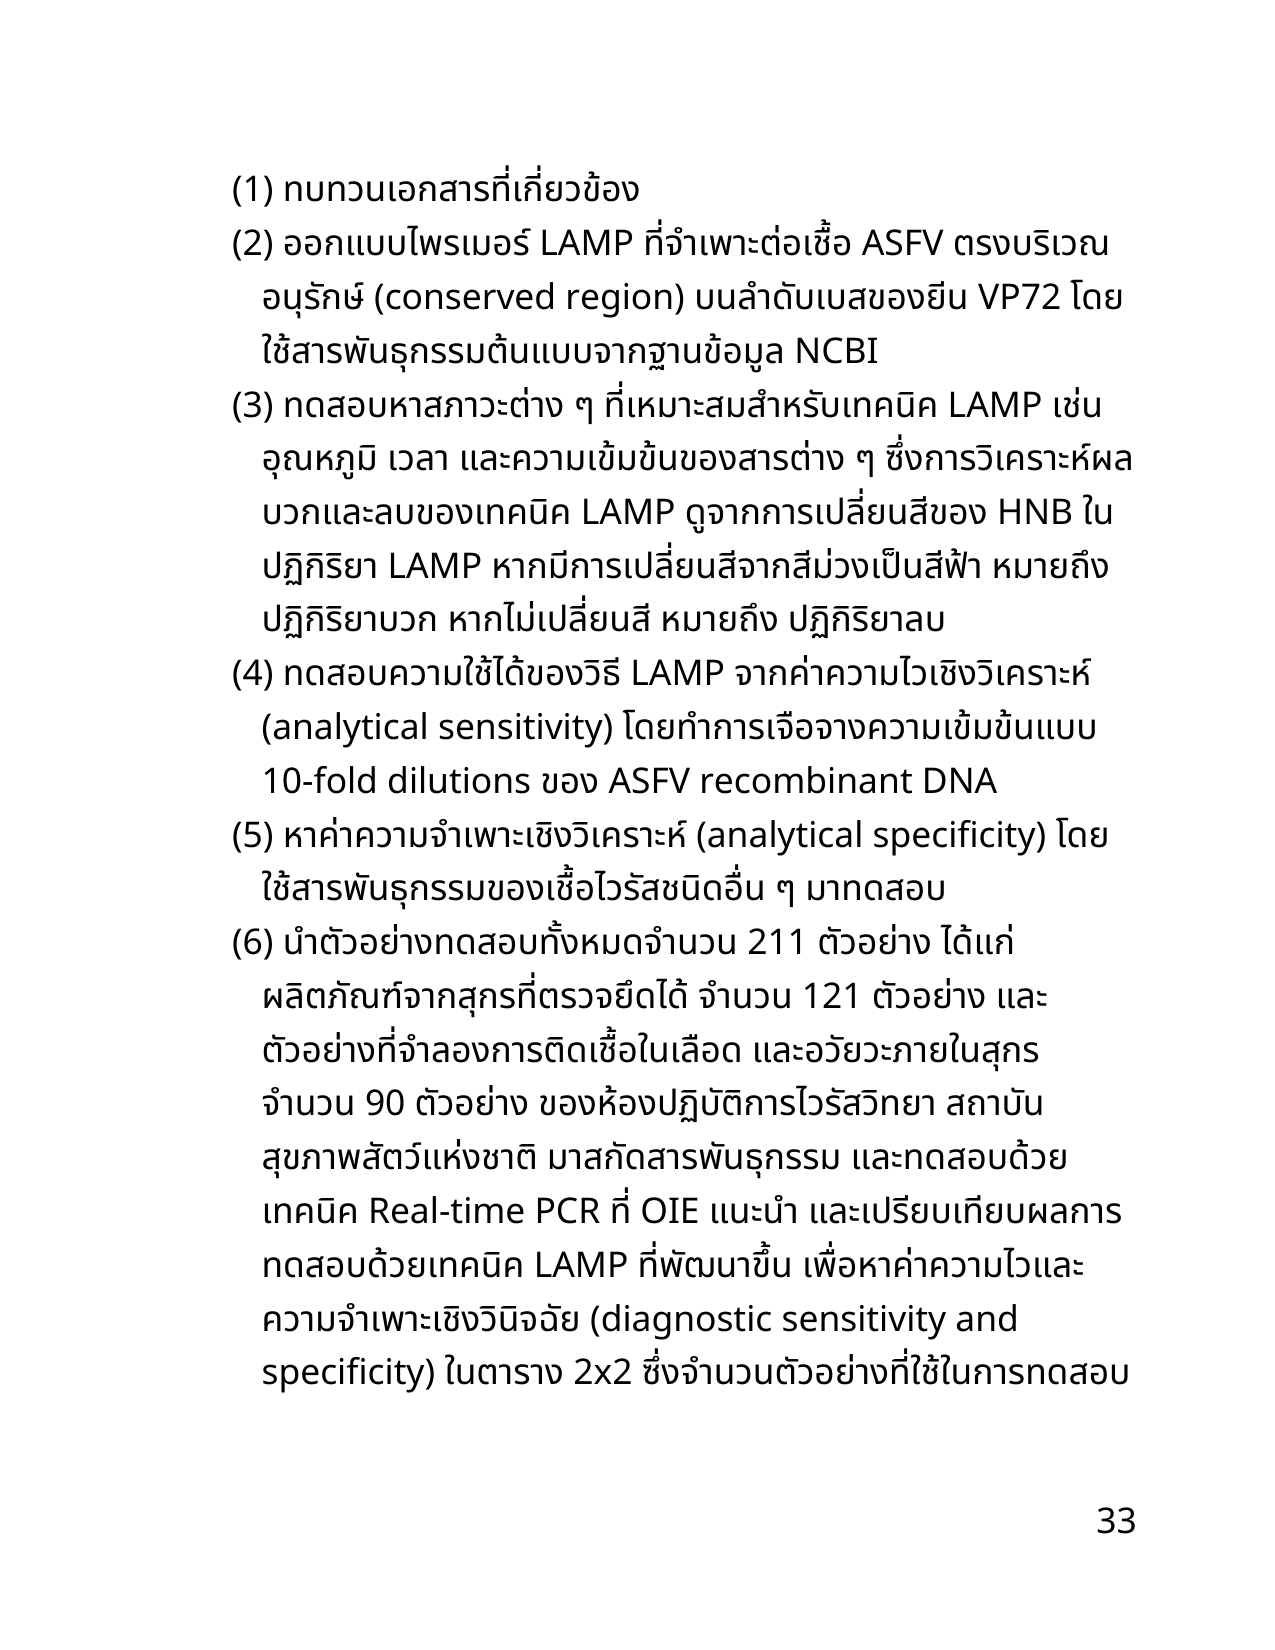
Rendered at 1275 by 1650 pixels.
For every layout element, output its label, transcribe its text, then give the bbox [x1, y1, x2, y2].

list (3) ทดสอบหาสภาวะต่าง ๆ ที่เหมาะสมสำหรับเทคนิค LAMP เช่น อุณหภูมิ เวลา และความเข้มข้นของสารต่าง ๆ ซึ่งการวิเคราะห์ผลบวกและลบของเทคนิค LAMP ดูจากการเปลี่ยนสีของ HNB ในปฏิกิริยา LAMP หากมีการเปลี่ยนสีจากสีม่วงเป็นสีฟ้า หมายถึงปฏิกิริยาบวก หากไม่เปลี่ยนสี หมายถึง ปฏิกิริยาลบ [232, 379, 1137, 648]
list (1) ทบทวนเอกสารที่เกี่ยวข้อง [232, 164, 1137, 217]
list (5) หาค่าความจำเพาะเชิงวิเคราะห์ (analytical specificity) โดยใช้สารพันธุกรรมของเชื้อไวรัสชนิดอื่น ๆ มาทดสอบ [232, 809, 1137, 917]
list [232, 917, 1137, 1401]
list (2) ออกแบบไพรเมอร์ LAMP ที่จำเพาะต่อเชื้อ ASFV ตรงบริเวณอนุรักษ์ (conserved region) บนลำดับเบสของยีน VP72 โดยใช้สารพันธุกรรมต้นแบบจากฐานข้อมูล NCBI [232, 217, 1137, 379]
list (4) ทดสอบความใช้ได้ของวิธี LAMP จากค่าความไวเชิงวิเคราะห์ (analytical sensitivity) โดยทำการเจือจางความเข้มข้นแบบ 10-fold dilutions ของ ASFV recombinant DNA [232, 648, 1137, 809]
